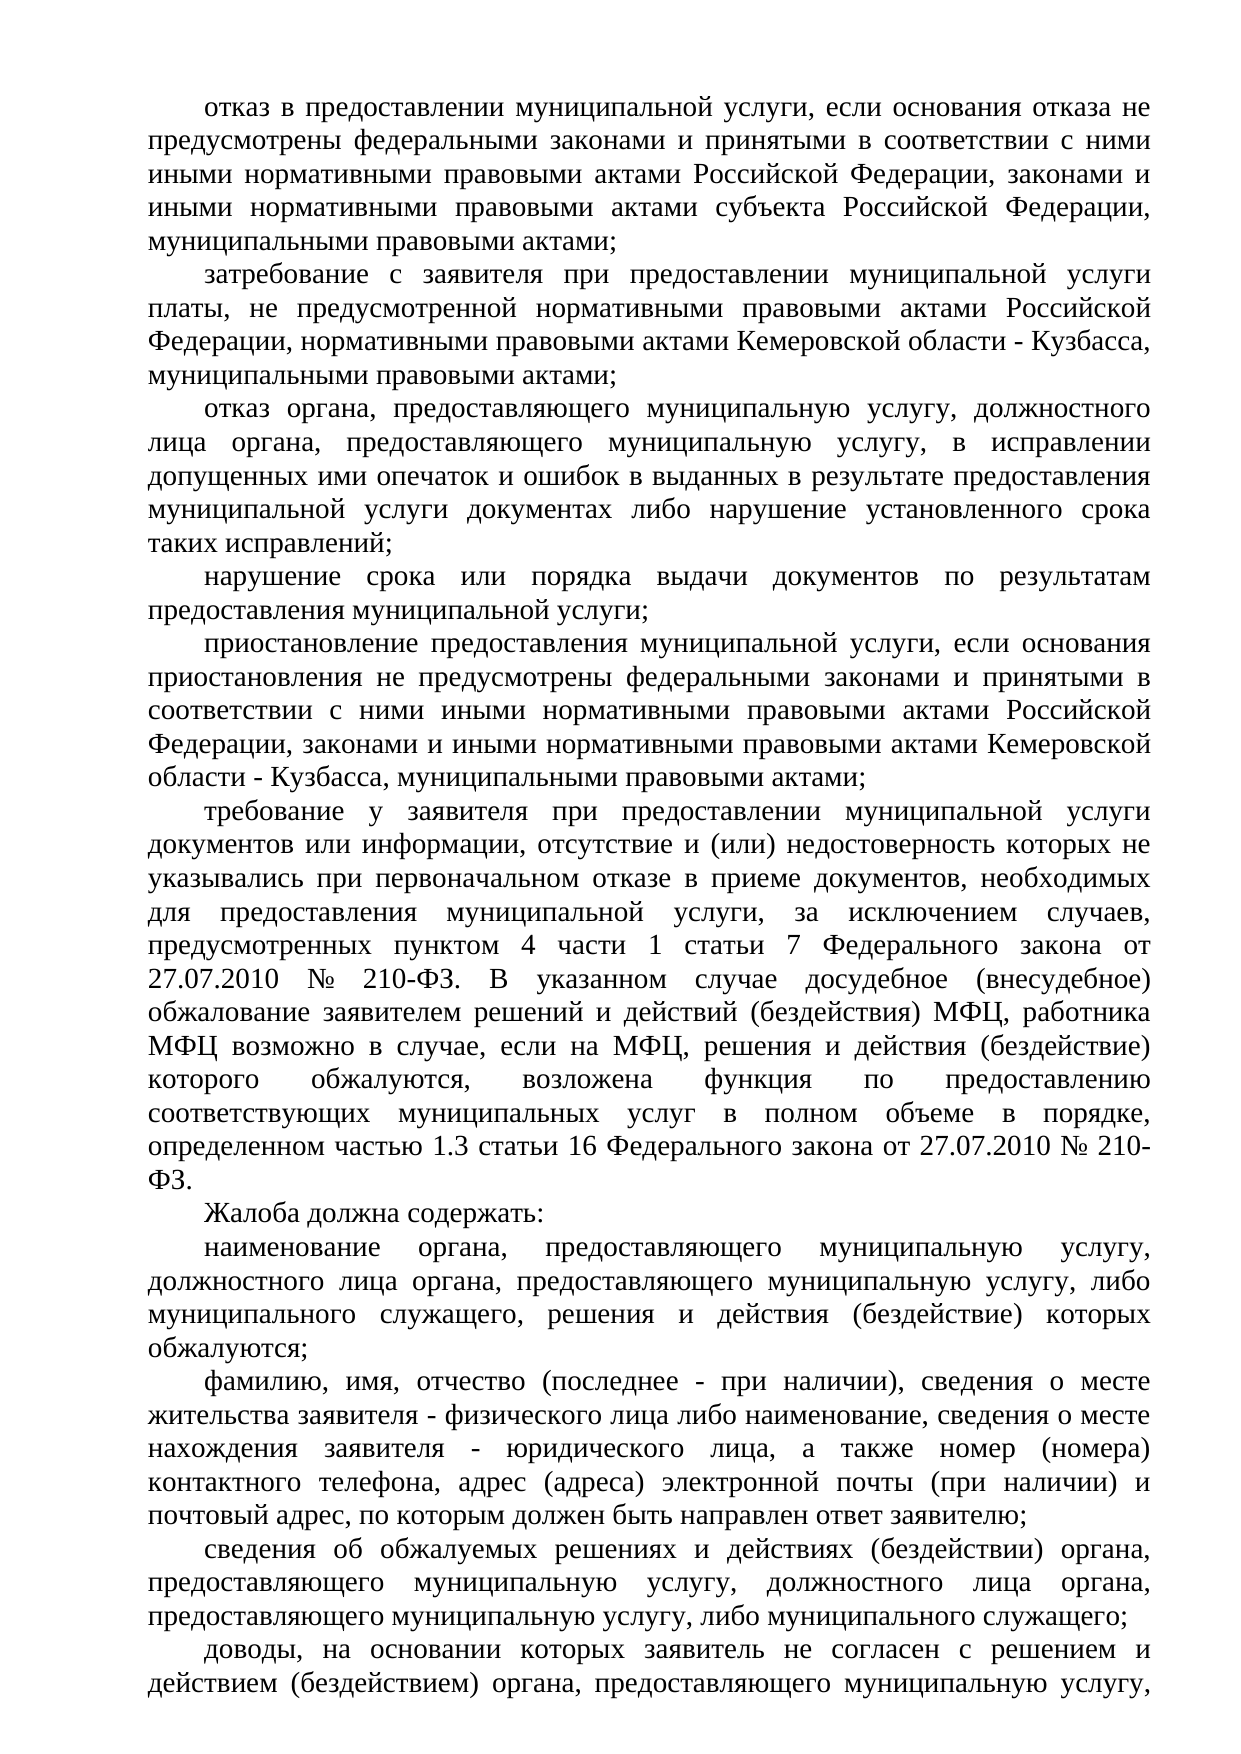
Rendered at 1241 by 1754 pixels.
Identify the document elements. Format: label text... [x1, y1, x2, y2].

text нарушение срока или порядка выдачи документов по результатам предоставления муниципальной услуги; [148, 558, 1152, 625]
text Жалоба должна содержать: [148, 1196, 1152, 1229]
text затребование с заявителя при предоставлении муниципальной услуги платы, не предусмотренной нормативными правовыми актами Российской Федерации, нормативными правовыми актами Кемеровской области - Кузбасса, муниципальными правовыми актами; [148, 256, 1152, 391]
text наименование органа, предоставляющего муниципальную услугу, должностного лица органа, предоставляющего муниципальную услугу, либо муниципального служащего, решения и действия (бездействие) которых обжалуются; [148, 1229, 1152, 1363]
text приостановление предоставления муниципальной услуги, если основания приостановления не предусмотрены федеральными законами и принятыми в соответствии с ними иными нормативными правовыми актами Российской Федерации, законами и иными нормативными правовыми актами Кемеровской области - Кузбасса, муниципальными правовыми актами; [148, 625, 1152, 793]
text отказ в предоставлении муниципальной услуги, если основания отказа не предусмотрены федеральными законами и принятыми в соответствии с ними иными нормативными правовыми актами Российской Федерации, законами и иными нормативными правовыми актами субъекта Российской Федерации, муниципальными правовыми актами; [148, 89, 1152, 256]
text фамилию, имя, отчество (последнее - при наличии), сведения о месте жительства заявителя - физического лица либо наименование, сведения о месте нахождения заявителя - юридического лица, а также номер (номера) контактного телефона, адрес (адреса) электронной почты (при наличии) и почтовый адрес, по которым должен быть направлен ответ заявителю; [148, 1363, 1152, 1531]
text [148, 1632, 1152, 1699]
text сведения об обжалуемых решениях и действиях (бездействии) органа, предоставляющего муниципальную услугу, должностного лица органа, предоставляющего муниципальную услугу, либо муниципального служащего; [148, 1531, 1152, 1632]
text требование у заявителя при предоставлении муниципальной услуги документов или информации, отсутствие и (или) недостоверность которых не указывались при первоначальном отказе в приеме документов, необходимых для предоставления муниципальной услуги, за исключением случаев, предусмотренных пунктом 4 части 1 статьи 7 Федерального закона от 27.07.2010 № 210-ФЗ. В указанном случае досудебное (внесудебное) обжалование заявителем решений и действий (бездействия) МФЦ, работника МФЦ возможно в случае, если на МФЦ, решения и действия (бездействие) которого обжалуются, возложена функция по предоставлению соответствующих муниципальных услуг в полном объеме в порядке, определенном частью 1.3 статьи 16 Федерального закона от 27.07.2010 № 210-ФЗ. [148, 793, 1152, 1196]
text отказ органа, предоставляющего муниципальную услугу, должностного лица органа, предоставляющего муниципальную услугу, в исправлении допущенных ими опечаток и ошибок в выданных в результате предоставления муниципальной услуги документах либо нарушение установленного срока таких исправлений; [148, 391, 1152, 558]
